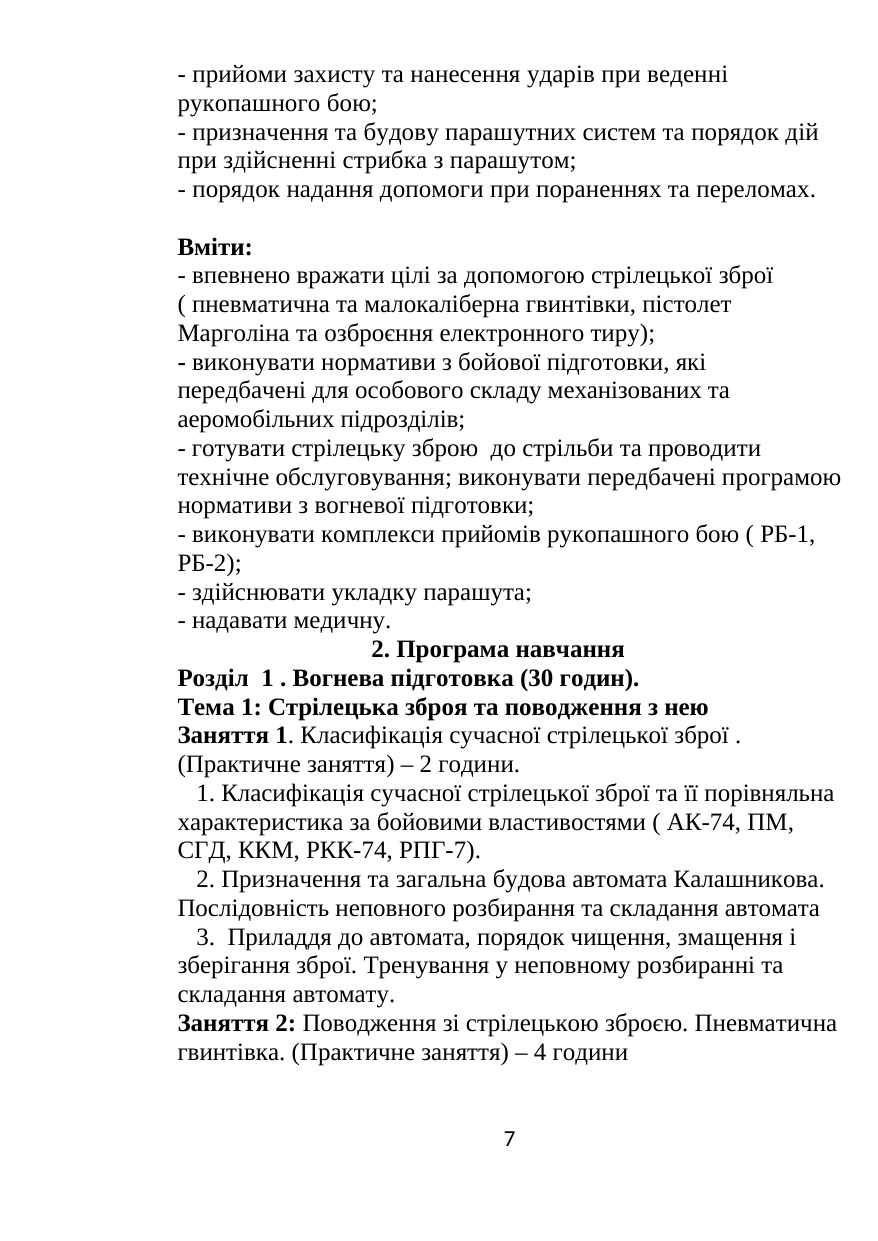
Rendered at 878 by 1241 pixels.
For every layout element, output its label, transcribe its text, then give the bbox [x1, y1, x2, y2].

text - впевнено вражати цілі за допомогою стрілецької зброї ( пневматична та малокаліберна гвинтівки, пістолет Марголіна та озброєння електронного тиру); [177, 260, 842, 347]
text - здійснювати укладку парашута; [177, 577, 842, 605]
text 3. Приладдя до автомата, порядок чищення, змащення і зберігання зброї. Тренування у неповному розбиранні та складання автомату. [177, 922, 842, 1008]
text - готувати стрілецьку зброю до стрільби та проводити технічне обслуговування; виконувати передбачені програмою нормативи з вогневої підготовки; [177, 433, 842, 519]
text 2. Програма навчання [177, 634, 842, 663]
text - виконувати комплекси прийомів рукопашного бою ( РБ-1, РБ-2); [177, 519, 842, 577]
text - виконувати нормативи з бойової підготовки, які передбачені для особового складу механізованих та аеромобільних підрозділів; [177, 347, 827, 433]
text 2. Призначення та загальна будова автомата Калашникова. Послідовність неповного розбирання та складання автомата [177, 864, 842, 922]
text Розділ 1 . Вогнева підготовка (30 годин). [177, 663, 842, 692]
text Вміти: [177, 232, 842, 260]
text - надавати медичну. [177, 605, 842, 634]
text - прийоми захисту та нанесення ударів при веденні рукопашного бою; [177, 59, 842, 117]
text - порядок надання допомоги при пораненнях та переломах. [177, 174, 842, 203]
text 1. Класифікація сучасної стрілецької зброї та її порівняльна характеристика за бойовими властивостями ( АК-74, ПМ, СГД, ККМ, РКК-74, РПГ-7). [177, 778, 842, 864]
text Заняття 1. Класифікація сучасної стрілецької зброї . (Практичне заняття) – 2 години. [177, 720, 842, 778]
text Заняття 2: Поводження зі стрілецькою зброєю. Пневматична гвинтівка. (Практичне заняття) – 4 години [177, 1008, 842, 1065]
text - призначення та будову парашутних систем та порядок дій при здійсненні стрибка з парашутом; [177, 117, 842, 174]
text Тема 1: Стрілецька зброя та поводження з нею [177, 692, 842, 720]
